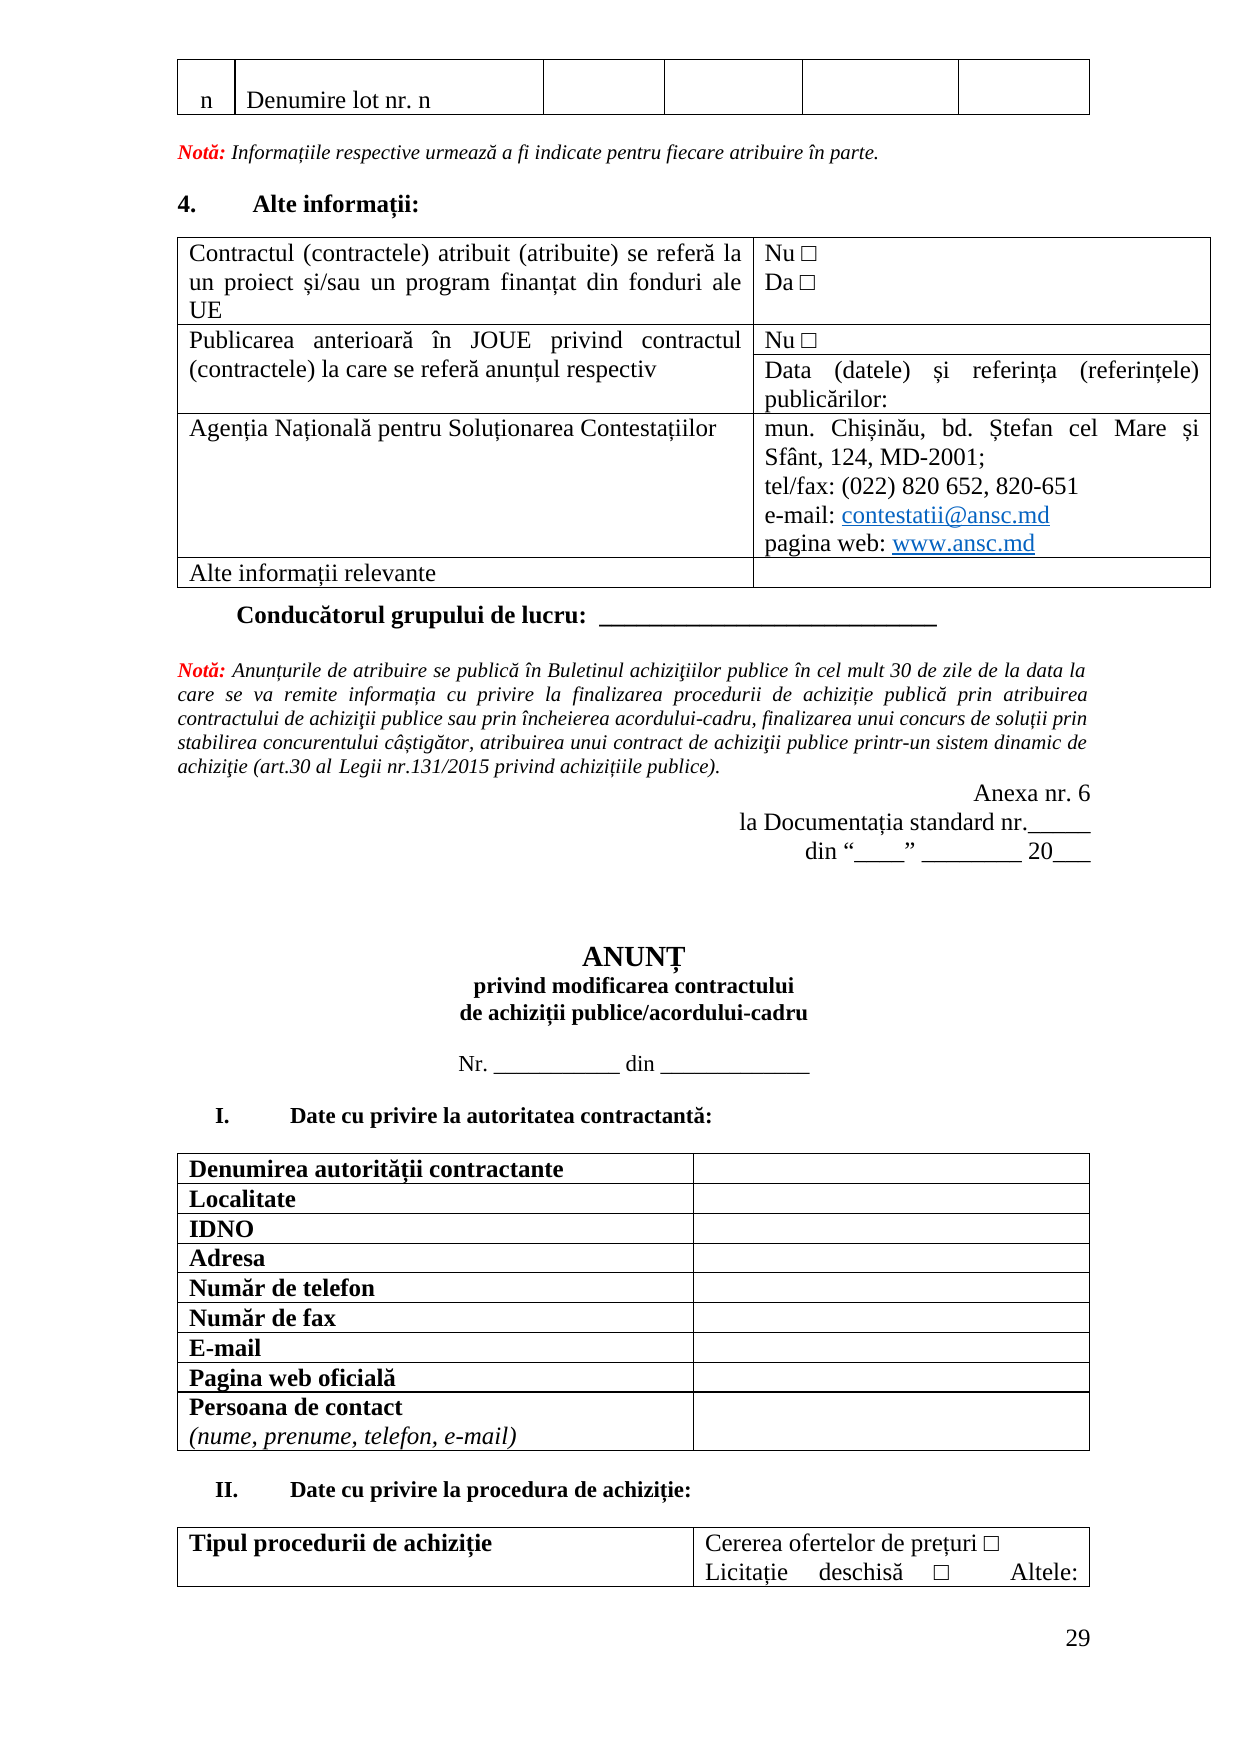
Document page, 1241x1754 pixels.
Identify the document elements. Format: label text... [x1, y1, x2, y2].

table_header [178, 1528, 693, 1586]
table_cell [803, 60, 958, 114]
table_cell Număr de fax [178, 1303, 693, 1332]
text Conducătorul grupului de lucru: ___________________________ [177, 601, 1090, 629]
table_cell [694, 1244, 1089, 1272]
table_cell [694, 1273, 1089, 1302]
table_cell mun. Chișinău, bd. Ștefan cel Mare și Sfânt, 124, MD-2001; tel/fax: (022) 820 652, 820-651 e-mail: contestatii@ansc.md pagina web: www.ansc.md [754, 414, 1210, 557]
table_cell Alte informații relevante [178, 558, 753, 587]
text din “____” ________ 20___ [177, 836, 1090, 864]
table_cell [694, 1393, 1089, 1450]
text la Documentația standard nr._____ [177, 807, 1090, 836]
table_cell n [178, 60, 234, 114]
text privind modificarea contractului de achiziții publice/acordului-cadru [177, 973, 1090, 1025]
list Alte informații: [177, 189, 1090, 218]
table_cell [754, 558, 1210, 587]
table_header Contractul (contractele) atribuit (atribuite) se referă la un proiect și/sau un program finanțat din fonduri ale UE [178, 238, 753, 324]
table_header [694, 1528, 1089, 1586]
table_cell Publicarea anterioară în JOUE privind contractul (contractele) la care se referă anunțul respectiv [178, 325, 753, 412]
table_cell [665, 60, 802, 114]
table_cell [694, 1303, 1089, 1332]
table_cell [544, 60, 664, 114]
table_cell Pagina web oficială [178, 1363, 693, 1391]
table_cell Persoana de contact (nume, prenume, telefon, e-mail) [178, 1393, 693, 1450]
table_cell Data (datele) și referința (referințele) publicărilor: [754, 355, 1210, 412]
table_cell [694, 1214, 1089, 1242]
table_header [694, 1154, 1089, 1183]
text Nr. ___________ din _____________ [177, 1050, 1090, 1077]
table_cell Denumire lot nr. n [236, 60, 543, 114]
table_cell Număr de telefon [178, 1273, 693, 1302]
table_cell Adresa [178, 1244, 693, 1272]
table_cell [694, 1333, 1089, 1362]
table_cell [694, 1184, 1089, 1213]
table_cell Agenția Națională pentru Soluționarea Contestațiilor [178, 414, 753, 557]
table_cell [694, 1363, 1089, 1391]
table_cell [959, 60, 1089, 114]
list Date cu privire la autoritatea contractantă: [215, 1102, 1090, 1128]
list Date cu privire la procedura de achiziție: [215, 1476, 1090, 1502]
table_cell E-mail [178, 1333, 693, 1362]
table_cell Nu □ [754, 325, 1210, 354]
text Anexa nr. 6 [177, 778, 1090, 807]
table_header Nu □ Da □ [754, 238, 1210, 324]
text Notă: Informațiile respective urmează a fi indicate pentru fiecare atribuire în parte. [177, 140, 1090, 164]
text Notă: Anunțurile de atribuire se publică în Buletinul achiziţiilor publice în cel mult 30 de zile de la data la care se va remite informația cu privire la finalizarea procedurii de achiziție publică prin atribuirea contractului de achiziţii publice sau prin încheierea acordului-cadru, finalizarea unui concurs de soluții prin stabilirea concurentului câștigător, atribuirea unui contract de achiziţii publice printr-un sistem dinamic de achiziţie (art.30 al Legii nr.131/2015 privind achizițiile publice). [177, 658, 1090, 778]
text ANUNȚ [177, 939, 1090, 973]
table_cell Localitate [178, 1184, 693, 1213]
table_cell IDNO [178, 1214, 693, 1242]
table_header Denumirea autorității contractante [178, 1154, 693, 1183]
